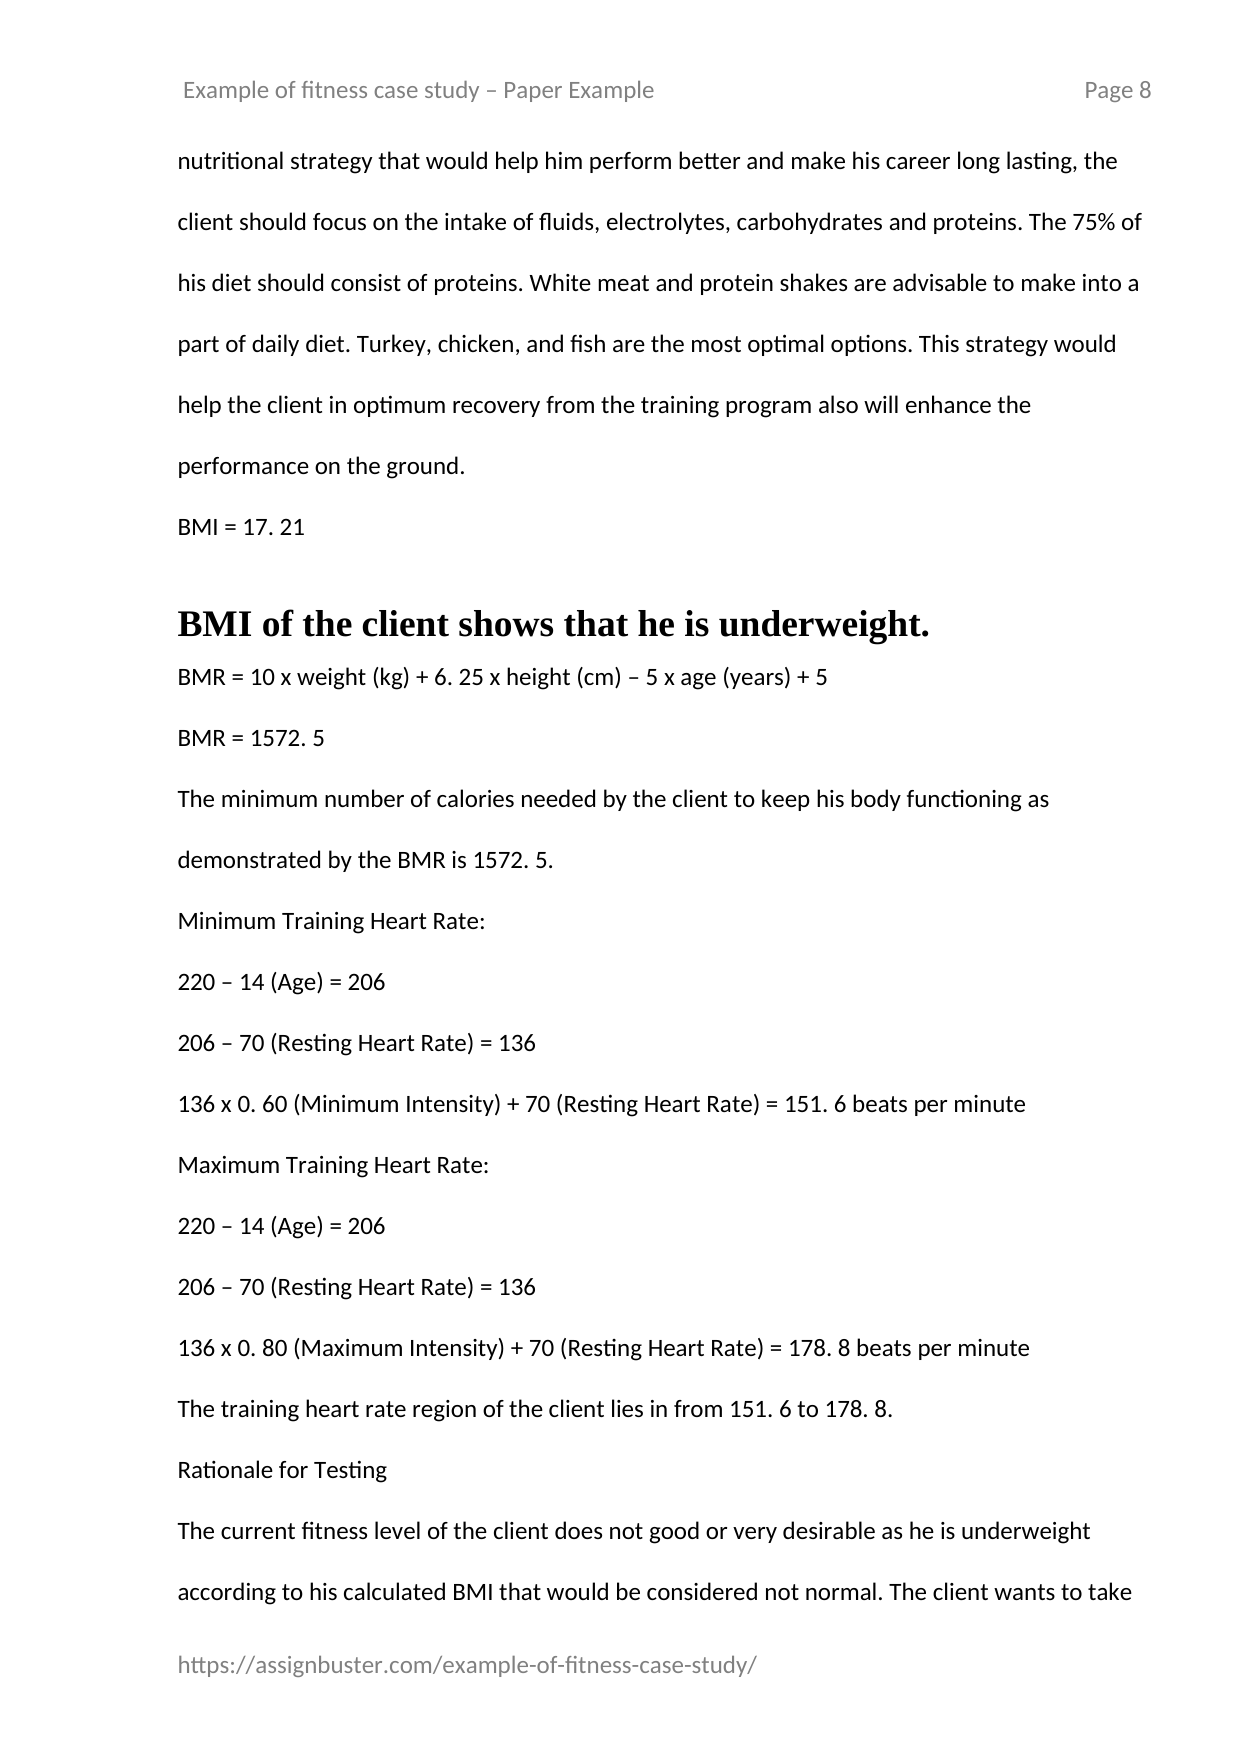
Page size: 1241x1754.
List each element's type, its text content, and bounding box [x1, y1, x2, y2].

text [177, 661, 1152, 1607]
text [177, 145, 1152, 542]
subtitle BMI of the client shows that he is underweight. [177, 602, 1152, 645]
